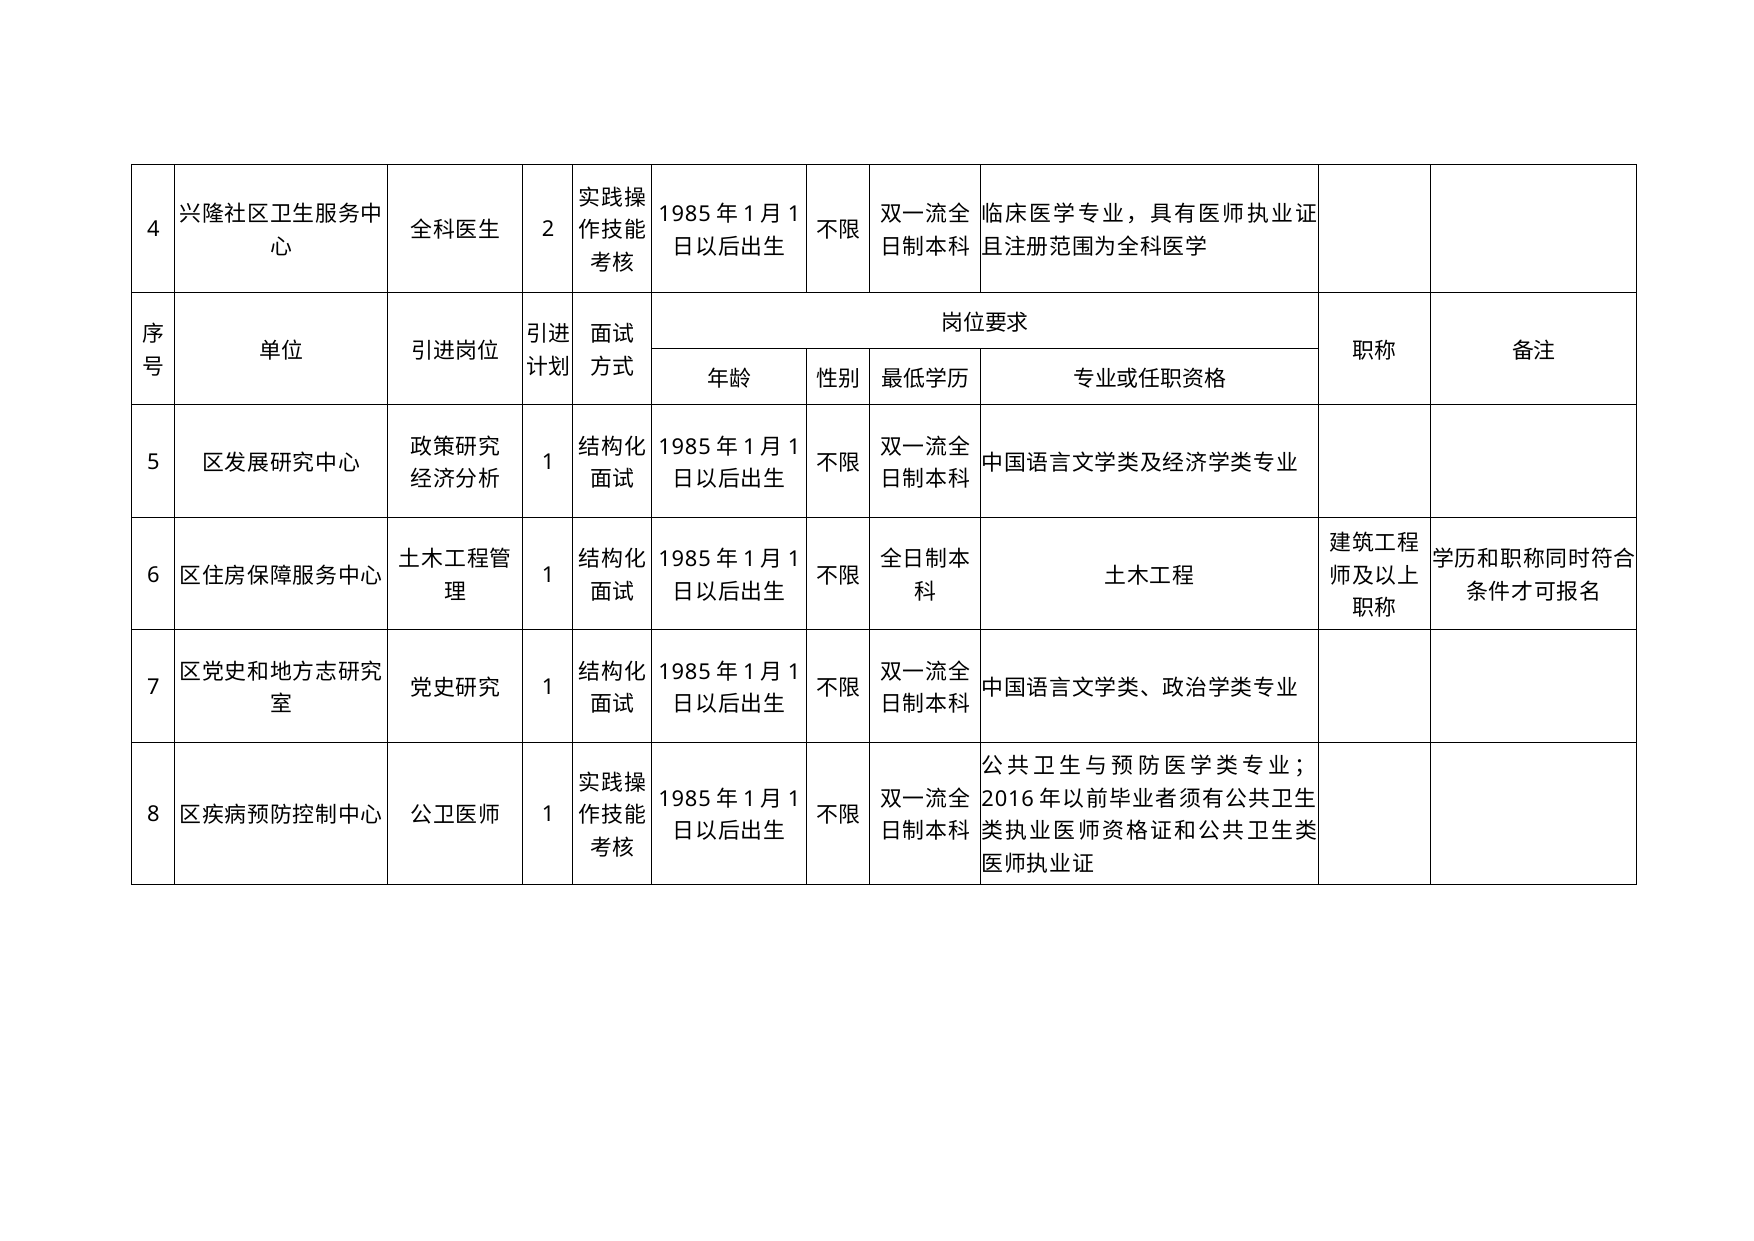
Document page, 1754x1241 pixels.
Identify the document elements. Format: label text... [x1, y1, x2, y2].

table_cell [1319, 405, 1430, 517]
table_cell 双一流全日制本科 [870, 630, 980, 742]
table_cell 不限 [807, 630, 869, 742]
table_cell 结构化面试 [573, 630, 651, 742]
table_cell 实践操作技能考核 [573, 165, 651, 292]
table_cell 专业或任职资格 [981, 349, 1318, 404]
table_cell 7 [132, 630, 174, 742]
table_cell 结构化面试 [573, 518, 651, 629]
table_cell 土木工程管理 [388, 518, 522, 629]
table_cell [1319, 630, 1430, 742]
table_cell 最低学历 [870, 349, 980, 404]
table_cell 双一流全日制本科 [870, 743, 980, 883]
table_cell 政策研究 经济分析 [388, 405, 522, 517]
table_cell [1431, 630, 1636, 742]
table_cell 面试 方式 [573, 293, 651, 404]
table_cell [1319, 743, 1430, 883]
table_cell [1431, 165, 1636, 292]
table_cell 1985年1月1日以后出生 [652, 630, 806, 742]
table_cell 兴隆社区卫生服务中心 [175, 165, 387, 292]
table_cell 岗位要求 [652, 293, 1318, 348]
table_cell 序 号 [132, 293, 174, 404]
table_cell 不限 [807, 405, 869, 517]
table_cell 1 [523, 630, 572, 742]
table_cell 年龄 [652, 349, 806, 404]
table_cell 区住房保障服务中心 [175, 518, 387, 629]
table_cell 公卫医师 [388, 743, 522, 883]
table_cell 备注 [1431, 293, 1636, 404]
table_cell [1319, 165, 1430, 292]
table_cell 公共卫生与预防医学类专业；2016年以前毕业者须有公共卫生类执业医师资格证和公共卫生类医师执业证 [981, 743, 1318, 883]
table_cell 1985年1月1日以后出生 [652, 743, 806, 883]
table_cell 建筑工程师及以上职称 [1319, 518, 1430, 629]
table_cell 不限 [807, 743, 869, 883]
table_cell 区党史和地方志研究室 [175, 630, 387, 742]
table_cell 全科医生 [388, 165, 522, 292]
table_cell 职称 [1319, 293, 1430, 404]
table_cell 实践操作技能考核 [573, 743, 651, 883]
table_cell 引进 计划 [523, 293, 572, 404]
table_cell 双一流全日制本科 [870, 405, 980, 517]
table_cell 临床医学专业，具有医师执业证且注册范围为全科医学 [981, 165, 1318, 292]
table_cell 中国语言文学类及经济学类专业 [981, 405, 1318, 517]
table_cell 区发展研究中心 [175, 405, 387, 517]
table_cell 不限 [807, 165, 869, 292]
table_cell 党史研究 [388, 630, 522, 742]
table_cell [1431, 405, 1636, 517]
table_cell [1431, 743, 1636, 883]
table_cell 1985年1月1日以后出生 [652, 518, 806, 629]
table_cell 1985年1月1日以后出生 [652, 165, 806, 292]
table_cell 性别 [807, 349, 869, 404]
table_cell 土木工程 [981, 518, 1318, 629]
table_cell 学历和职称同时符合条件才可报名 [1431, 518, 1636, 629]
table_cell 全日制本科 [870, 518, 980, 629]
table_cell 不限 [807, 518, 869, 629]
table_cell 2 [523, 165, 572, 292]
table_cell 中国语言文学类、政治学类专业 [981, 630, 1318, 742]
table_cell 1 [523, 743, 572, 883]
table_cell 区疾病预防控制中心 [175, 743, 387, 883]
table_cell 结构化面试 [573, 405, 651, 517]
table_cell 引进岗位 [388, 293, 522, 404]
table_cell 1 [523, 405, 572, 517]
table_cell 单位 [175, 293, 387, 404]
table_cell 1 [523, 518, 572, 629]
table_cell 双一流全日制本科 [870, 165, 980, 292]
table_cell 4 [132, 165, 174, 292]
table_cell 8 [132, 743, 174, 883]
table_cell 5 [132, 405, 174, 517]
table_cell 6 [132, 518, 174, 629]
table_cell 1985年1月1日以后出生 [652, 405, 806, 517]
